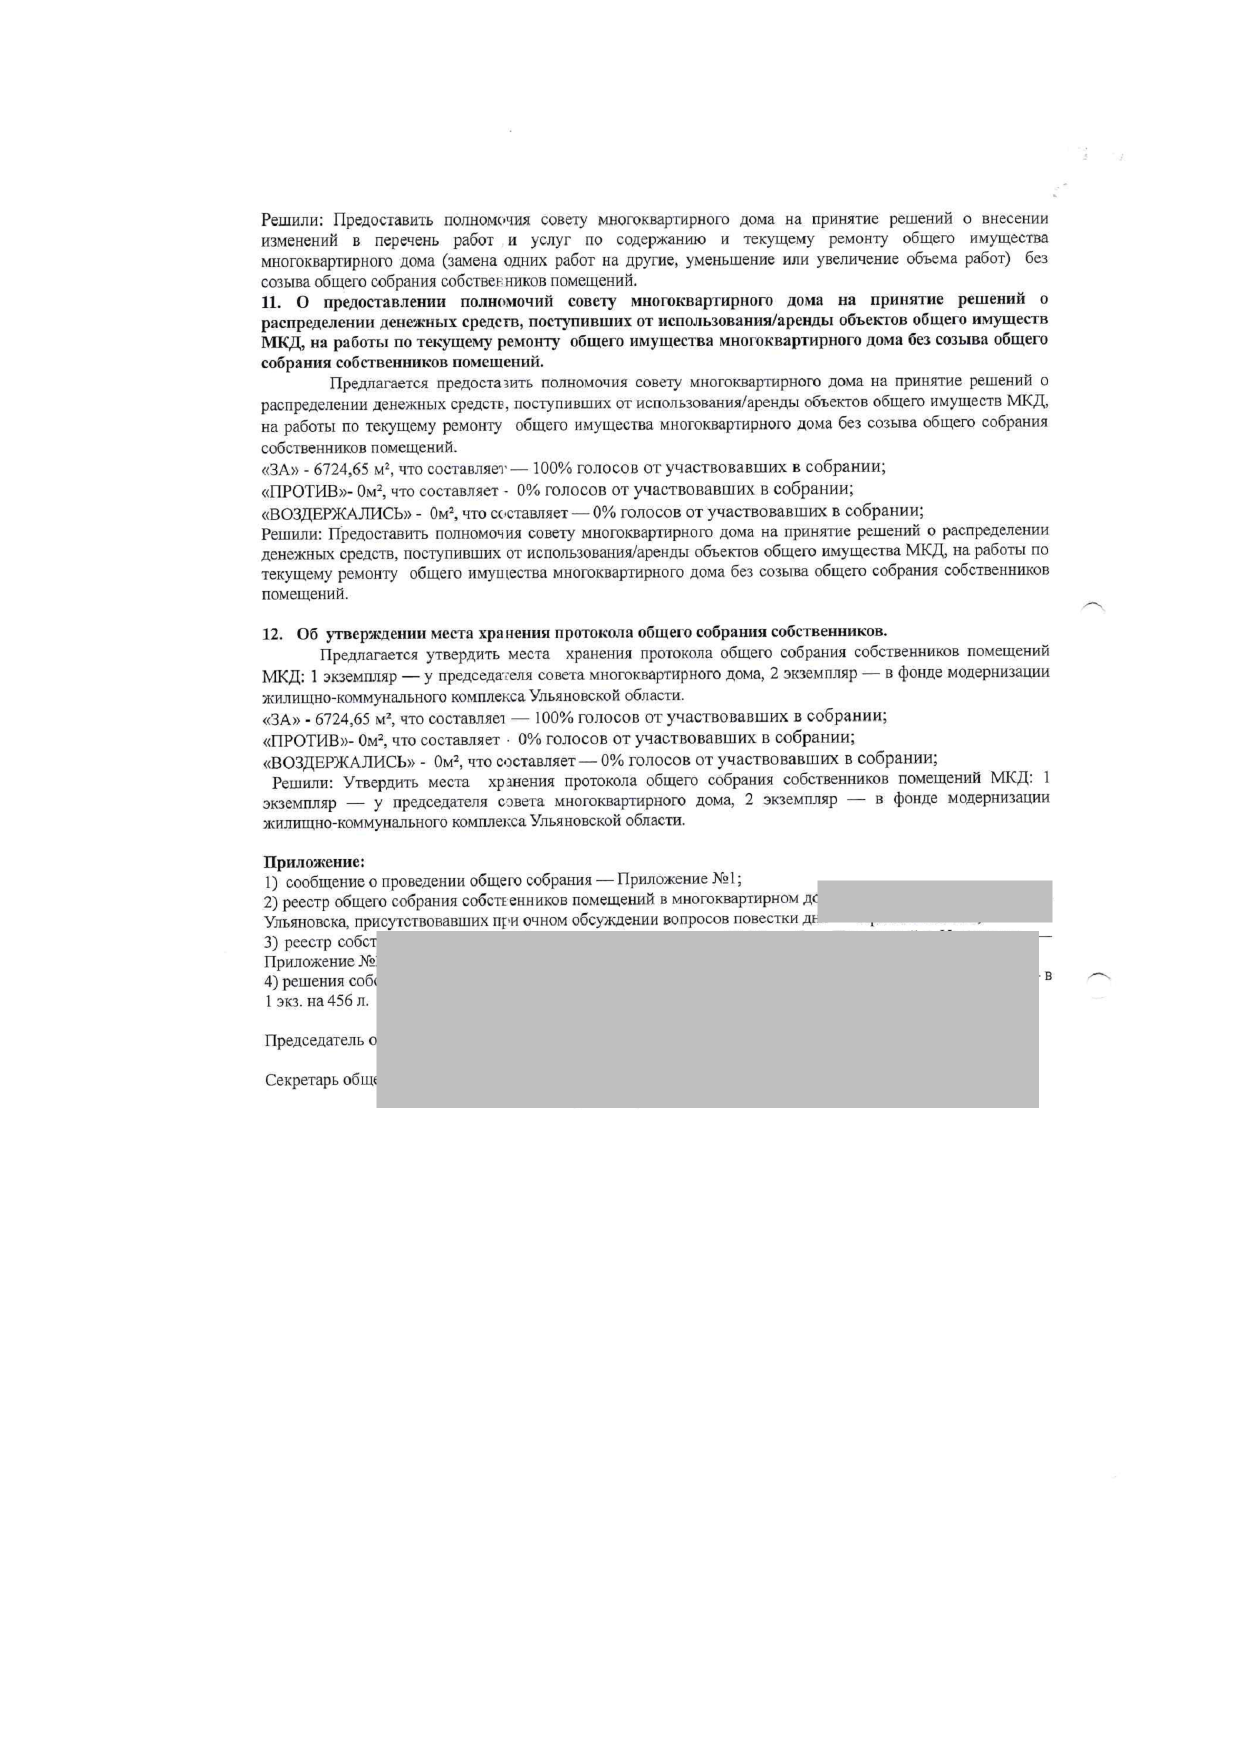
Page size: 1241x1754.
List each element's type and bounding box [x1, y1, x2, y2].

picture [177, 118, 1152, 1497]
